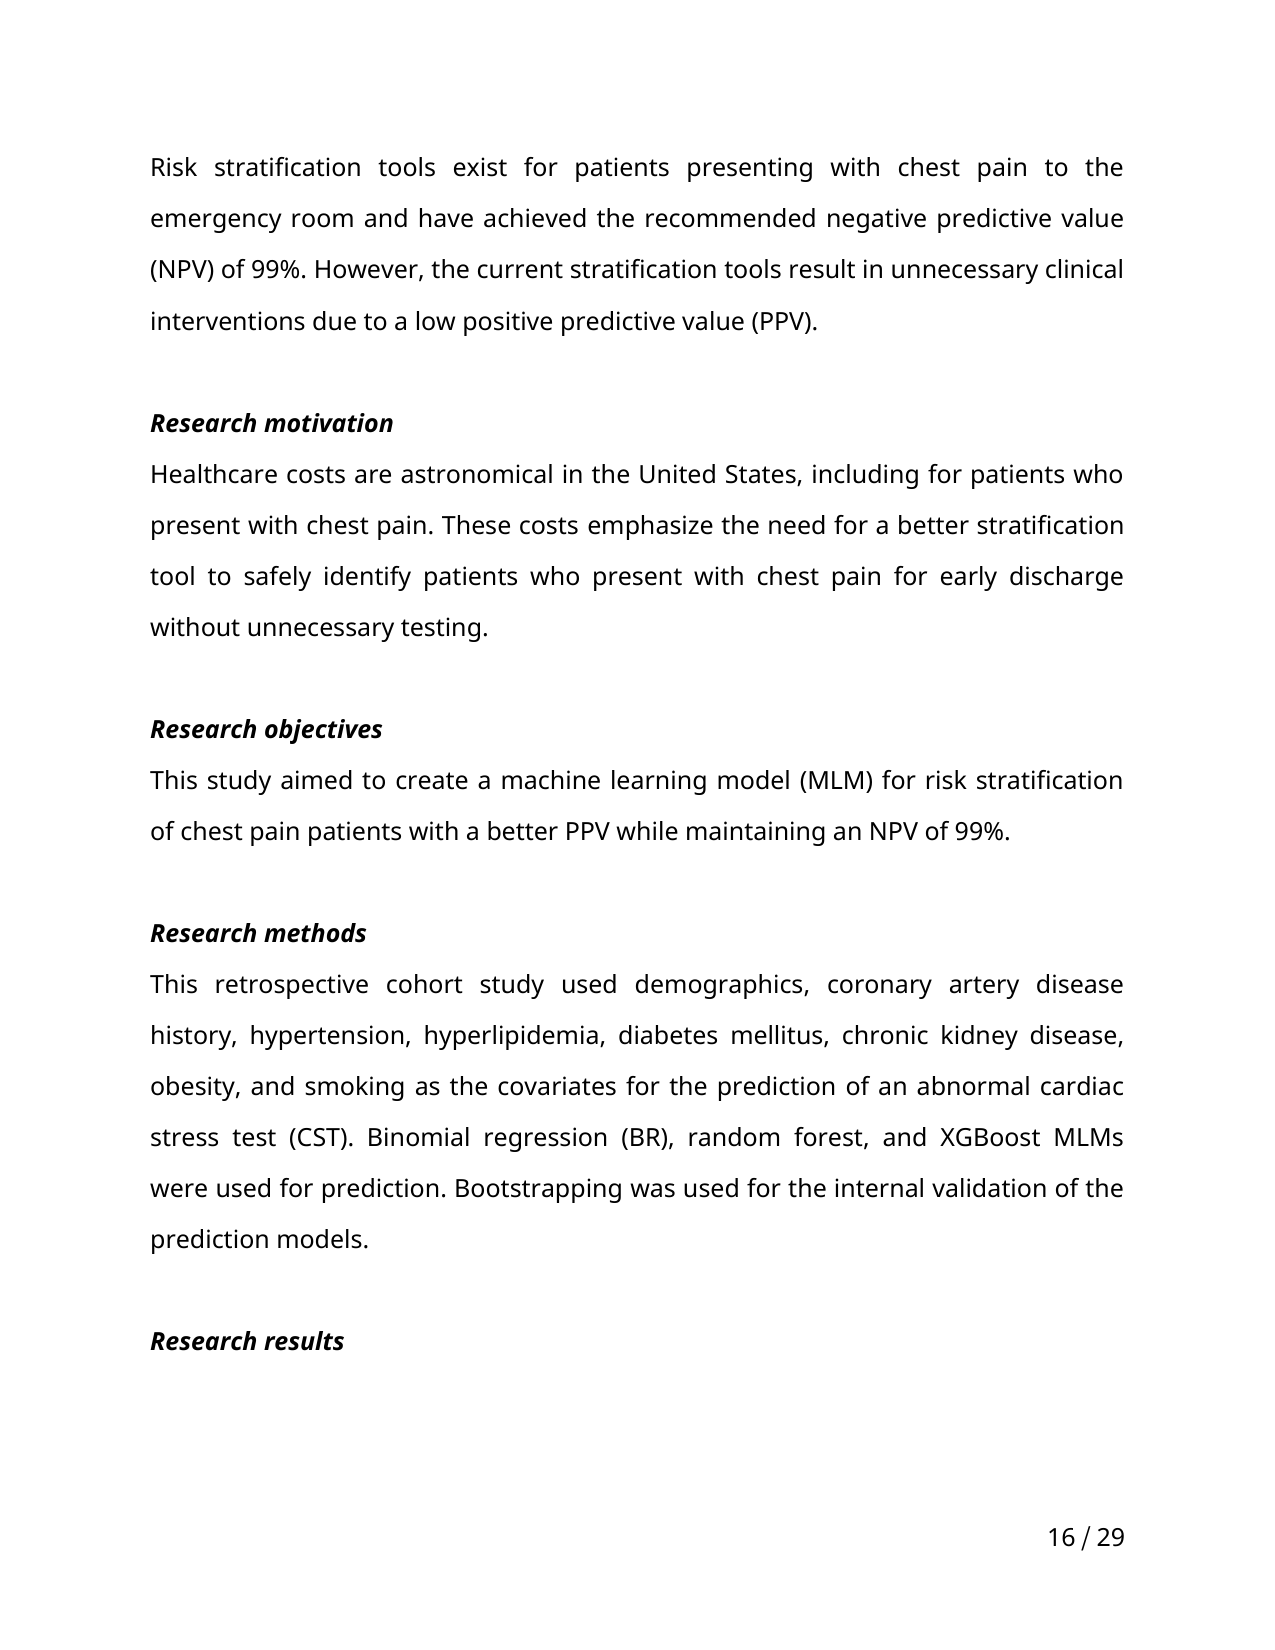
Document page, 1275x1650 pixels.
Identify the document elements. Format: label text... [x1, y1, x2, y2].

text Research results [150, 1324, 1125, 1358]
text This study aimed to create a machine learning model (MLM) for risk stratification of chest pain patients with a better PPV while maintaining an NPV of 99%. [150, 762, 1125, 848]
text Risk stratification tools exist for patients presenting with chest pain to the emergency room and have achieved the recommended negative predictive value (NPV) of 99%. However, the current stratification tools result in unnecessary clinical interventions due to a low positive predictive value (PPV). [150, 150, 1125, 337]
text Research objectives [150, 711, 1125, 746]
text This retrospective cohort study used demographics, coronary artery disease history, hypertension, hyperlipidemia, diabetes mellitus, chronic kidney disease, obesity, and smoking as the covariates for the prediction of an abnormal cardiac stress test (CST). Binomial regression (BR), random forest, and XGBoost MLMs were used for prediction. Bootstrapping was used for the internal validation of the prediction models. [150, 967, 1125, 1256]
text Healthcare costs are astronomical in the United States, including for patients who present with chest pain. These costs emphasize the need for a better stratification tool to safely identify patients who present with chest pain for early discharge without unnecessary testing. [150, 456, 1125, 558]
text Research motivation [150, 405, 1125, 439]
text Healthcare costs are astronomical in the United States, including for patients who present with chest pain. These costs emphasize the need for a better stratification tool to safely identify patients who present with chest pain for early discharge without unnecessary testing. [150, 592, 1125, 643]
text Research methods [150, 916, 1125, 950]
